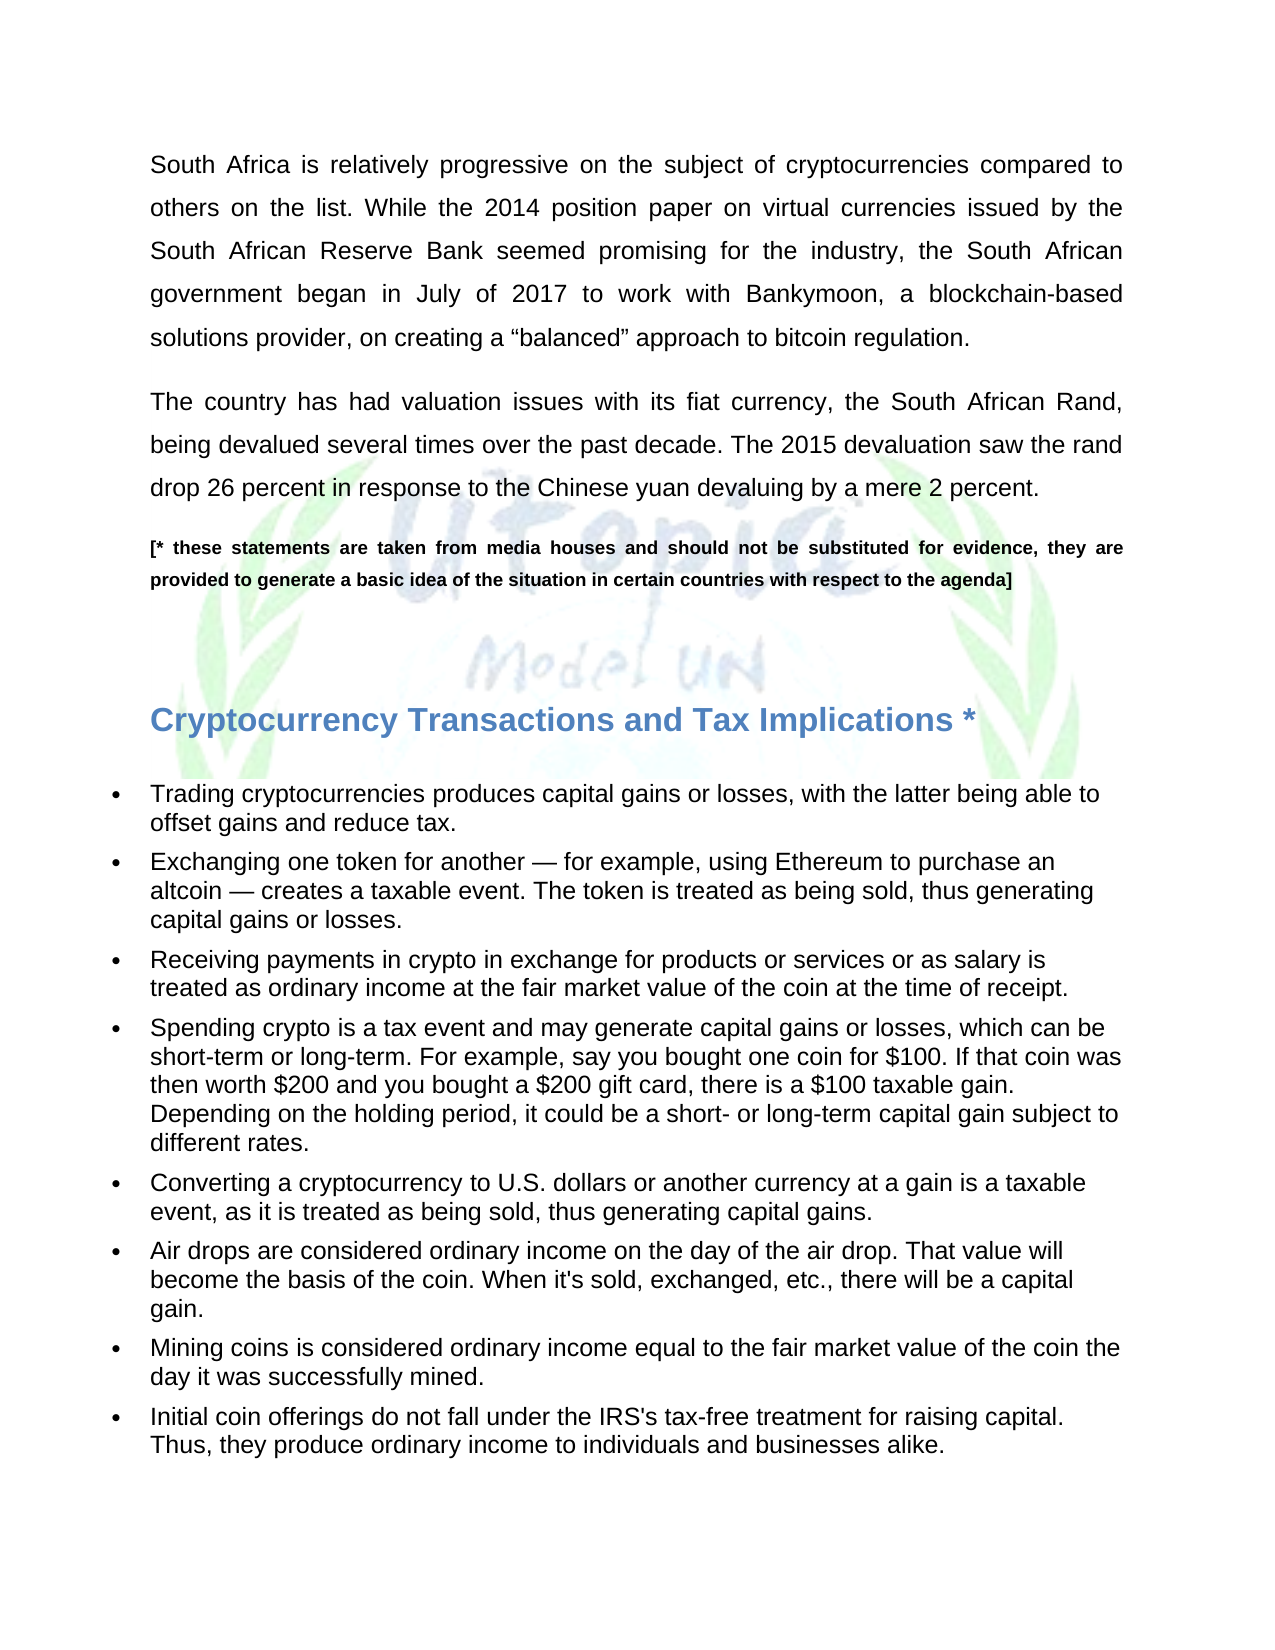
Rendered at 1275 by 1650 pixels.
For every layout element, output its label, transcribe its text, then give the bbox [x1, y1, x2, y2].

text The country has had valuation issues with its fiat currency, the South African Rand, being devalued several times over the past decade. The 2015 devaluation saw the rand drop 26 percent in response to the Chinese yuan devaluing by a mere 2 percent. [150, 386, 1125, 501]
list Converting a cryptocurrency to U.S. dollars or another currency at a gain is a taxable event, as it is treated as being sold, thus generating capital gains. [112, 1168, 1125, 1225]
list Air drops are considered ordinary income on the day of the air drop. That value will become the basis of the coin. When it's sold, exchanged, etc., there will be a capital gain. [112, 1236, 1125, 1322]
text Cryptocurrency Transactions and Tax Implications * [150, 701, 1125, 739]
list Spending crypto is a tax event and may generate capital gains or losses, which can be short-term or long-term. For example, say you bought one coin for $100. If that coin was then worth $200 and you bought a $200 gift card, there is a $100 taxable gain. Depending on the holding period, it could be a short- or long-term capital gain subject to different rates. [112, 1013, 1125, 1157]
text South Africa is relatively progressive on the subject of cryptocurrencies compared to others on the list. While the 2014 position paper on virtual currencies issued by the South African Reserve Bank seemed promising for the industry, the South African government began in July of 2017 to work with Bankymoon, a blockchain-based solutions provider, on creating a “balanced” approach to bitcoin regulation. [150, 150, 1125, 351]
list Initial coin offerings do not fall under the IRS's tax-free treatment for raising capital. Thus, they produce ordinary income to individuals and businesses alike. [112, 1402, 1125, 1459]
list Trading cryptocurrencies produces capital gains or losses, with the latter being able to offset gains and reduce tax. [112, 779, 1125, 836]
text [* these statements are taken from media houses and should not be substituted for evidence, they are provided to generate a basic idea of the situation in certain countries with respect to the agenda] [150, 537, 1125, 591]
list Exchanging one token for another — for example, using Ethereum to purchase an altcoin — creates a taxable event. The token is treated as being sold, thus generating capital gains or losses. [112, 847, 1125, 934]
list Receiving payments in crypto in exchange for products or services or as salary is treated as ordinary income at the fair market value of the coin at the time of receipt. [112, 944, 1125, 1002]
list Mining coins is considered ordinary income equal to the fair market value of the coin the day it was successfully mined. [112, 1333, 1125, 1391]
